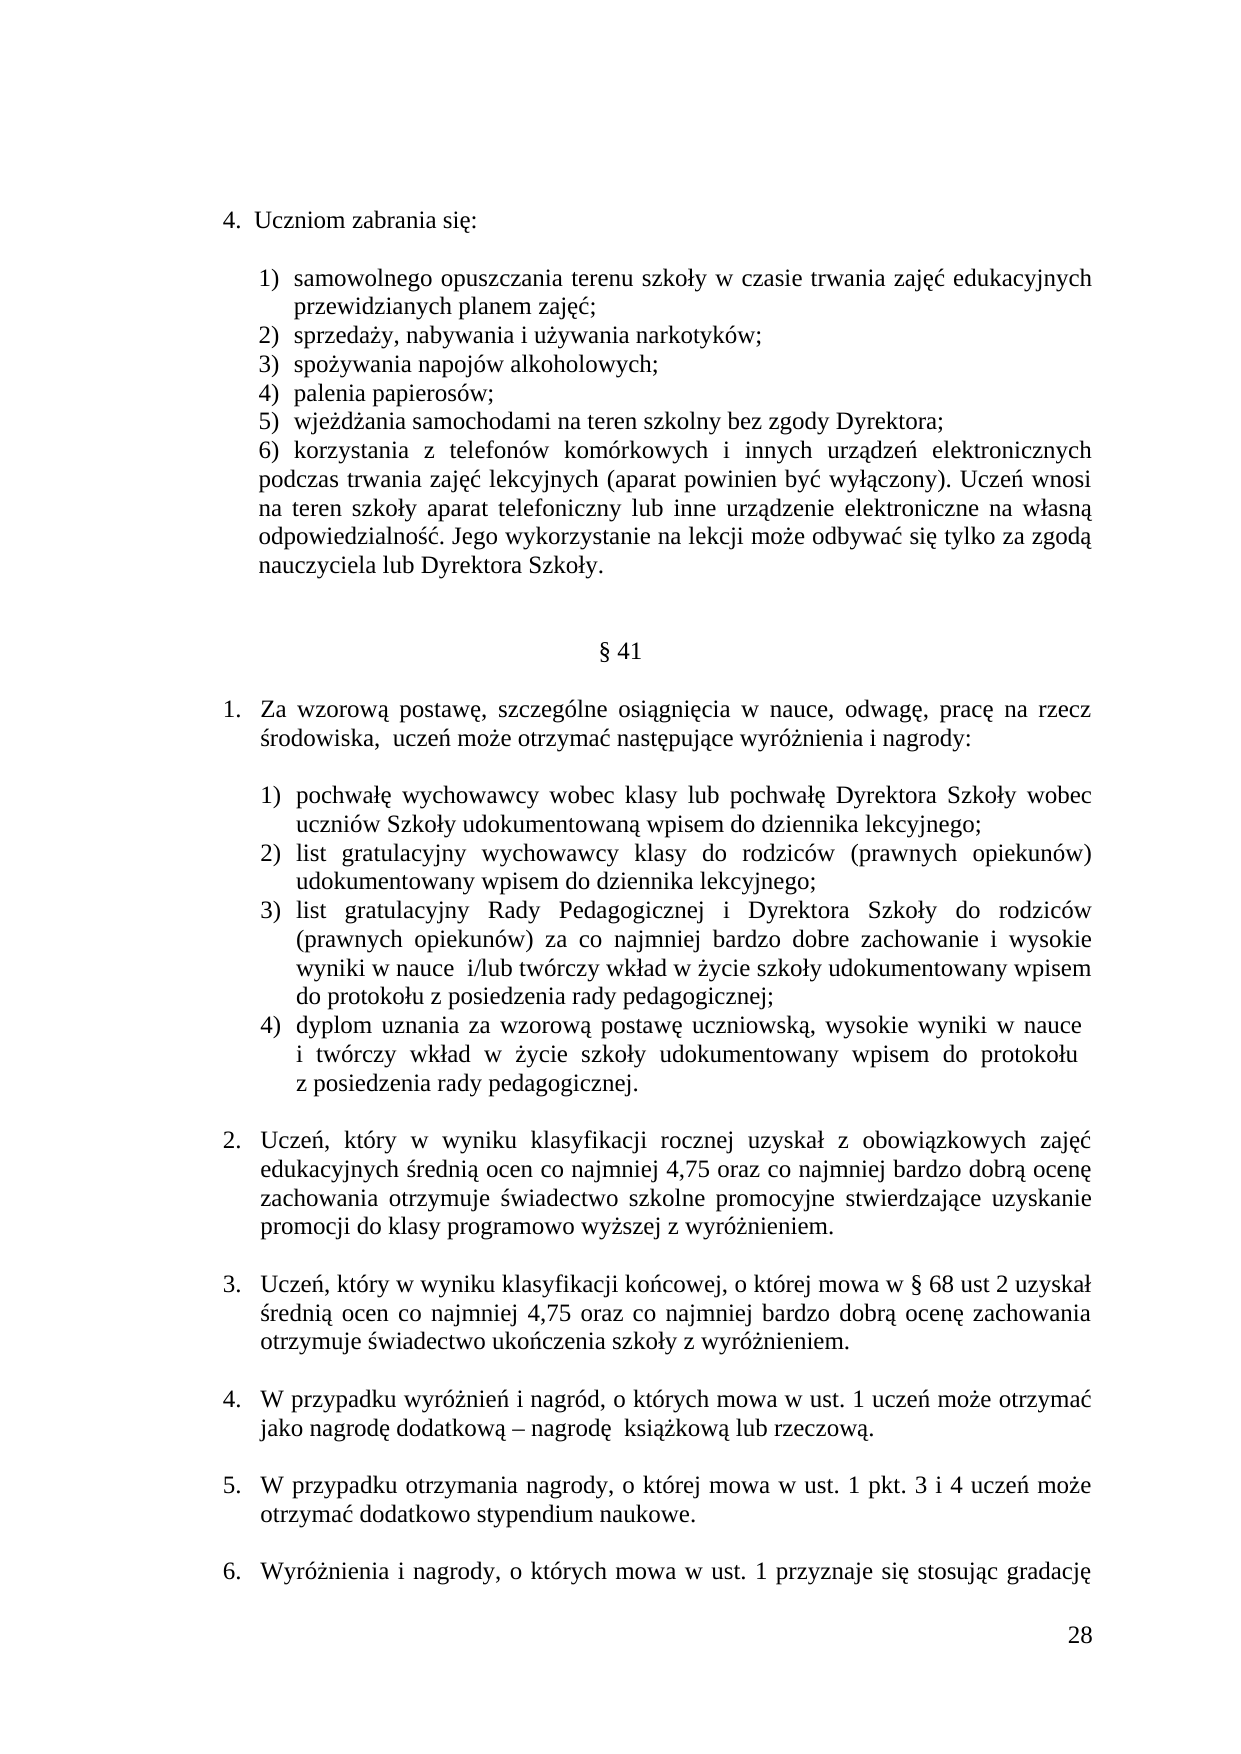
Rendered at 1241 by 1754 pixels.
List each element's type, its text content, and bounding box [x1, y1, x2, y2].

list list gratulacyjny wychowawcy klasy do rodziców (prawnych opiekunów) udokumentowany wpisem do dziennika lekcyjnego; [260, 838, 1092, 895]
list Za wzorową postawę, szczególne osiągnięcia w nauce, odwagę, pracę na rzecz środowiska, uczeń może otrzymać następujące wyróżnienia i nagrody: [223, 694, 1092, 751]
list pochwałę wychowawcy wobec klasy lub pochwałę Dyrektora Szkoły wobec uczniów Szkoły udokumentowaną wpisem do dziennika lekcyjnego; [260, 780, 1092, 838]
text § 41 [148, 636, 1092, 665]
list wjeżdżania samochodami na teren szkolny bez zgody Dyrektora; [258, 406, 1092, 435]
list Uczeń, który w wyniku klasyfikacji rocznej uzyskał z obowiązkowych zajęć edukacyjnych średnią ocen co najmniej 4,75 oraz co najmniej bardzo dobrą ocenę zachowania otrzymuje świadectwo szkolne promocyjne stwierdzające uzyskanie promocji do klasy programowo wyższej z wyróżnieniem. [223, 1125, 1092, 1240]
list W przypadku wyróżnień i nagród, o których mowa w ust. 1 uczeń może otrzymać jako nagrodę dodatkową – nagrodę książkową lub rzeczową. [223, 1384, 1092, 1441]
text 4. Uczniom zabrania się: [223, 205, 1092, 234]
list list gratulacyjny Rady Pedagogicznej i Dyrektora Szkoły do rodziców (prawnych opiekunów) za co najmniej bardzo dobre zachowanie i wysokie wyniki w nauce i/lub twórczy wkład w życie szkoły udokumentowany wpisem do protokołu z posiedzenia rady pedagogicznej; [260, 895, 1092, 1010]
list palenia papierosów; [258, 378, 1092, 406]
list W przypadku otrzymania nagrody, o której mowa w ust. 1 pkt. 3 i 4 uczeń może otrzymać dodatkowo stypendium naukowe. [223, 1470, 1092, 1528]
list spożywania napojów alkoholowych; [258, 349, 1092, 378]
list sprzedaży, nabywania i używania narkotyków; [258, 320, 1092, 349]
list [223, 1556, 1092, 1585]
list Uczeń, który w wyniku klasyfikacji końcowej, o której mowa w § 68 ust 2 uzyskał średnią ocen co najmniej 4,75 oraz co najmniej bardzo dobrą ocenę zachowania otrzymuje świadectwo ukończenia szkoły z wyróżnieniem. [223, 1269, 1092, 1355]
list dyplom uznania za wzorową postawę uczniowską, wysokie wyniki w nauce i twórczy wkład w życie szkoły udokumentowany wpisem do protokołu z posiedzenia rady pedagogicznej. [260, 1010, 1092, 1096]
text 6) korzystania z telefonów komórkowych i innych urządzeń elektronicznych podczas trwania zajęć lekcyjnych (aparat powinien być wyłączony). Uczeń wnosi na teren szkoły aparat telefoniczny lub inne urządzenie elektroniczne na własną odpowiedzialność. Jego wykorzystanie na lekcji może odbywać się tylko za zgodą nauczyciela lub Dyrektora Szkoły. [258, 435, 1092, 579]
list samowolnego opuszczania terenu szkoły w czasie trwania zajęć edukacyjnych przewidzianych planem zajęć; [258, 263, 1092, 320]
